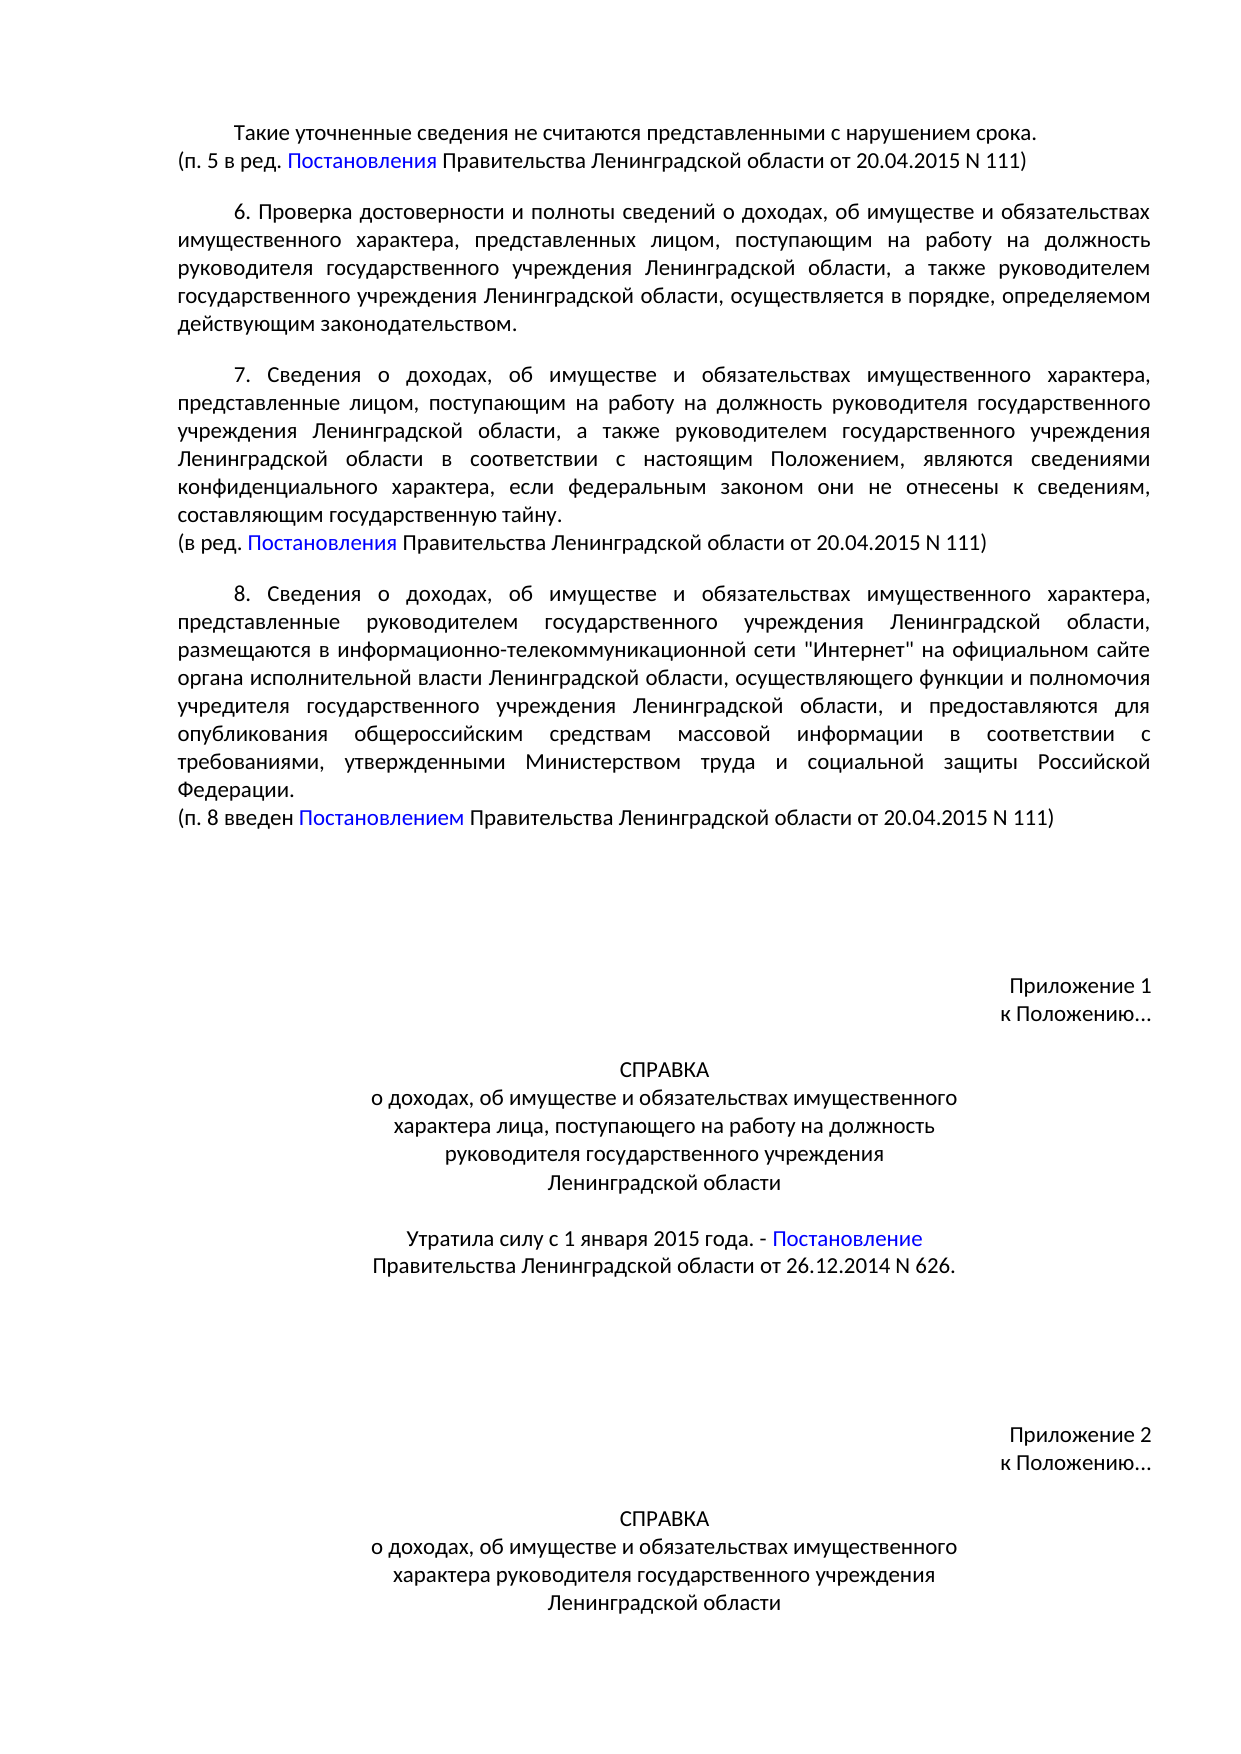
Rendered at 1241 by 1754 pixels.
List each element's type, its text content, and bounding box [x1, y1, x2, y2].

text характера лица, поступающего на работу на должность [177, 1112, 1152, 1139]
text к Положению... [177, 1448, 1152, 1476]
text Приложение 1 [177, 971, 1152, 999]
text 7. Сведения о доходах, об имуществе и обязательствах имущественного характера, представленные лицом, поступающим на работу на должность руководителя государственного учреждения Ленинградской области, а также руководителем государственного учреждения Ленинградской области в соответствии с настоящим Положением, являются сведениями конфиденциального характера, если федеральным законом они не отнесены к сведениям, составляющим государственную тайну. [177, 360, 1152, 528]
text 8. Сведения о доходах, об имуществе и обязательствах имущественного характера, представленные руководителем государственного учреждения Ленинградской области, размещаются в информационно-телекоммуникационной сети "Интернет" на официальном сайте органа исполнительной власти Ленинградской области, осуществляющего функции и полномочия учредителя государственного учреждения Ленинградской области, и предоставляются для опубликования общероссийским средствам массовой информации в соответствии с требованиями, утвержденными Министерством труда и социальной защиты Российской Федерации. [177, 579, 1152, 803]
text СПРАВКА [177, 1504, 1152, 1532]
text (п. 5 в ред. Постановления Правительства Ленинградской области от 20.04.2015 N 111) [177, 146, 1152, 174]
text Утратила силу с 1 января 2015 года. - Постановление [177, 1224, 1152, 1252]
text (в ред. Постановления Правительства Ленинградской области от 20.04.2015 N 111) [177, 528, 1152, 556]
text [177, 1532, 1152, 1560]
text 6. Проверка достоверности и полноты сведений о доходах, об имуществе и обязательствах имущественного характера, представленных лицом, поступающим на работу на должность руководителя государственного учреждения Ленинградской области, а также руководителем государственного учреждения Ленинградской области, осуществляется в порядке, определяемом действующим законодательством. [177, 197, 1152, 337]
text Правительства Ленинградской области от 26.12.2014 N 626. [177, 1252, 1152, 1280]
text характера руководителя государственного учреждения [177, 1560, 1152, 1588]
text Такие уточненные сведения не считаются представленными с нарушением срока. [177, 118, 1152, 146]
text Ленинградской области [177, 1588, 1152, 1616]
text о доходах, об имуществе и обязательствах имущественного [177, 1083, 1152, 1112]
text к Положению... [177, 999, 1152, 1027]
text Ленинградской области [177, 1168, 1152, 1196]
text Приложение 2 [177, 1420, 1152, 1448]
text руководителя государственного учреждения [177, 1139, 1152, 1168]
text (п. 8 введен Постановлением Правительства Ленинградской области от 20.04.2015 N 111) [177, 803, 1152, 831]
text СПРАВКА [177, 1056, 1152, 1083]
